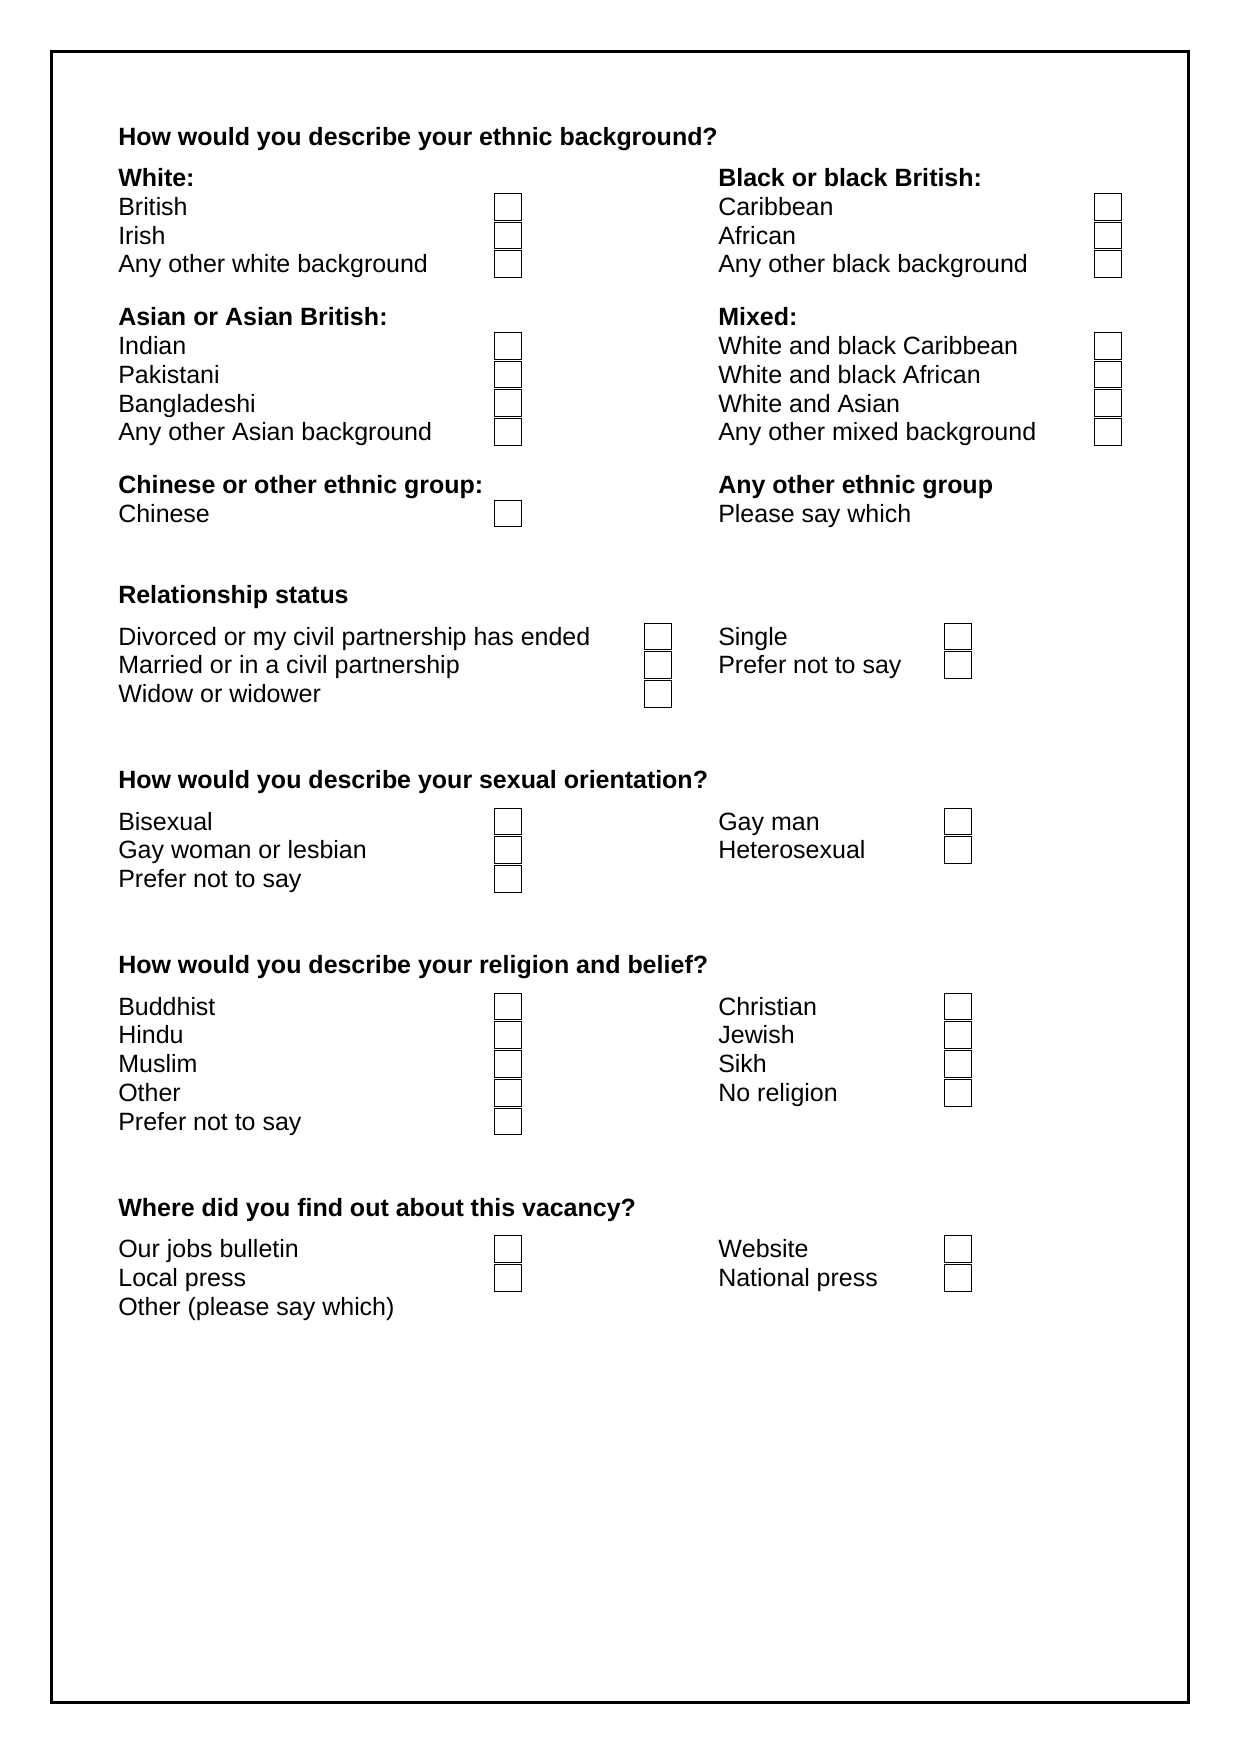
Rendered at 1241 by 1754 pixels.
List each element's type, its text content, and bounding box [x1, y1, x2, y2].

text Asian or Asian British: Mixed: [118, 302, 1122, 331]
text British [118, 192, 1122, 221]
text White: Black or black British: [118, 163, 1122, 192]
text Chinese Please say which [118, 499, 1122, 528]
text Irish African [118, 221, 1122, 249]
text Where did you find out about this vacancy? [118, 1193, 1122, 1222]
text Other (please say which) [118, 1292, 1122, 1320]
text How would you describe your sexual orientation? [118, 765, 1122, 794]
text Prefer not to say [118, 864, 1122, 893]
text Any other Asian background Any other mixed background [118, 417, 1122, 446]
text How would you describe your ethnic background? [118, 122, 1122, 151]
text Other No religion [118, 1078, 1122, 1107]
text Gay woman or lesbian Heterosexual [118, 835, 1122, 864]
text Any other white background Any other black background [118, 249, 1122, 278]
text Local press National press [118, 1263, 1122, 1292]
text Relationship status [118, 580, 1122, 609]
text Muslim Sikh [118, 1049, 1122, 1078]
text Widow or widower [118, 679, 1122, 708]
text Divorced or my civil partnership has ended Single [118, 622, 1122, 650]
text Hindu Jewish [118, 1020, 1122, 1049]
text Bangladeshi White and Asian [118, 388, 1122, 417]
text Chinese or other ethnic group: Any other ethnic group [118, 470, 1122, 499]
text Our jobs bulletin Website [118, 1234, 1122, 1263]
text Married or in a civil partnership Prefer not to say [118, 650, 1122, 679]
text Indian White and black Caribbean [118, 331, 1122, 360]
text Prefer not to say [118, 1107, 1122, 1135]
text Bisexual Gay man [118, 807, 1122, 835]
text Buddhist Christian [118, 992, 1122, 1020]
text Pakistani White and black African [118, 360, 1122, 388]
text How would you describe your religion and belief? [118, 950, 1122, 979]
